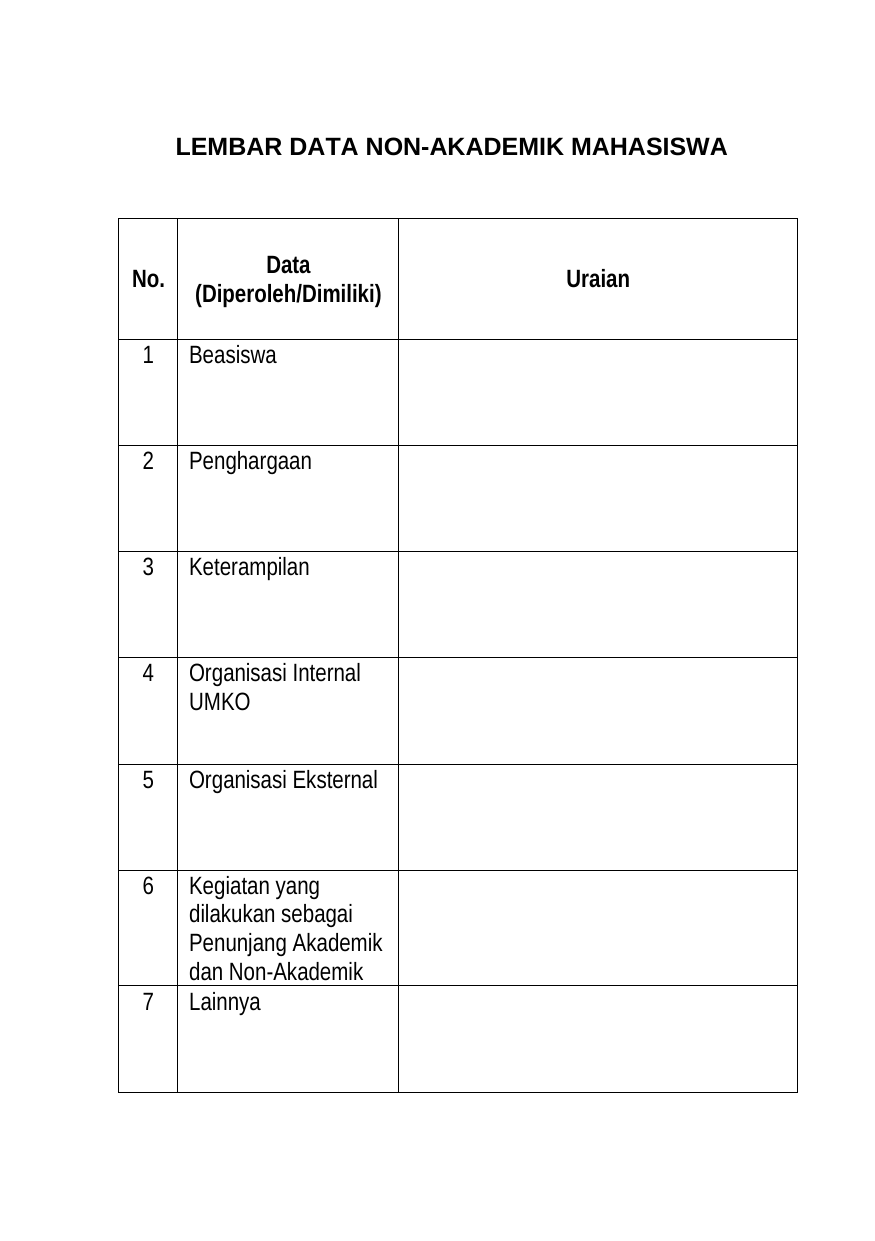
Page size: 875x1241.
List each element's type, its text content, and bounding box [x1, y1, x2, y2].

table_cell Penghargaan [178, 446, 398, 551]
table_cell [399, 552, 797, 657]
table_cell 3 [119, 552, 177, 657]
table_cell Lainnya [178, 986, 398, 1092]
table_cell Beasiswa [178, 340, 398, 445]
table_cell [399, 765, 797, 870]
table_cell Organisasi Internal UMKO [178, 658, 398, 763]
table_cell [399, 446, 797, 551]
table_cell 6 [119, 871, 177, 985]
table_cell 7 [119, 986, 177, 1092]
table_cell 2 [119, 446, 177, 551]
table_header Data (Diperoleh/Dimiliki) [178, 219, 398, 338]
table_cell [399, 986, 797, 1092]
table_header Uraian [399, 219, 797, 338]
table_cell Organisasi Eksternal [178, 765, 398, 870]
table_header No. [119, 219, 177, 338]
table_cell Kegiatan yang dilakukan sebagai Penunjang Akademik dan Non-Akademik [178, 871, 398, 985]
table_cell 1 [119, 340, 177, 445]
table_cell 4 [119, 658, 177, 763]
table_cell [399, 871, 797, 985]
table_cell [399, 340, 797, 445]
table_cell [399, 658, 797, 763]
text LEMBAR DATA NON-AKADEMIK MAHASISWA [118, 132, 785, 161]
table_cell Keterampilan [178, 552, 398, 657]
table_cell 5 [119, 765, 177, 870]
